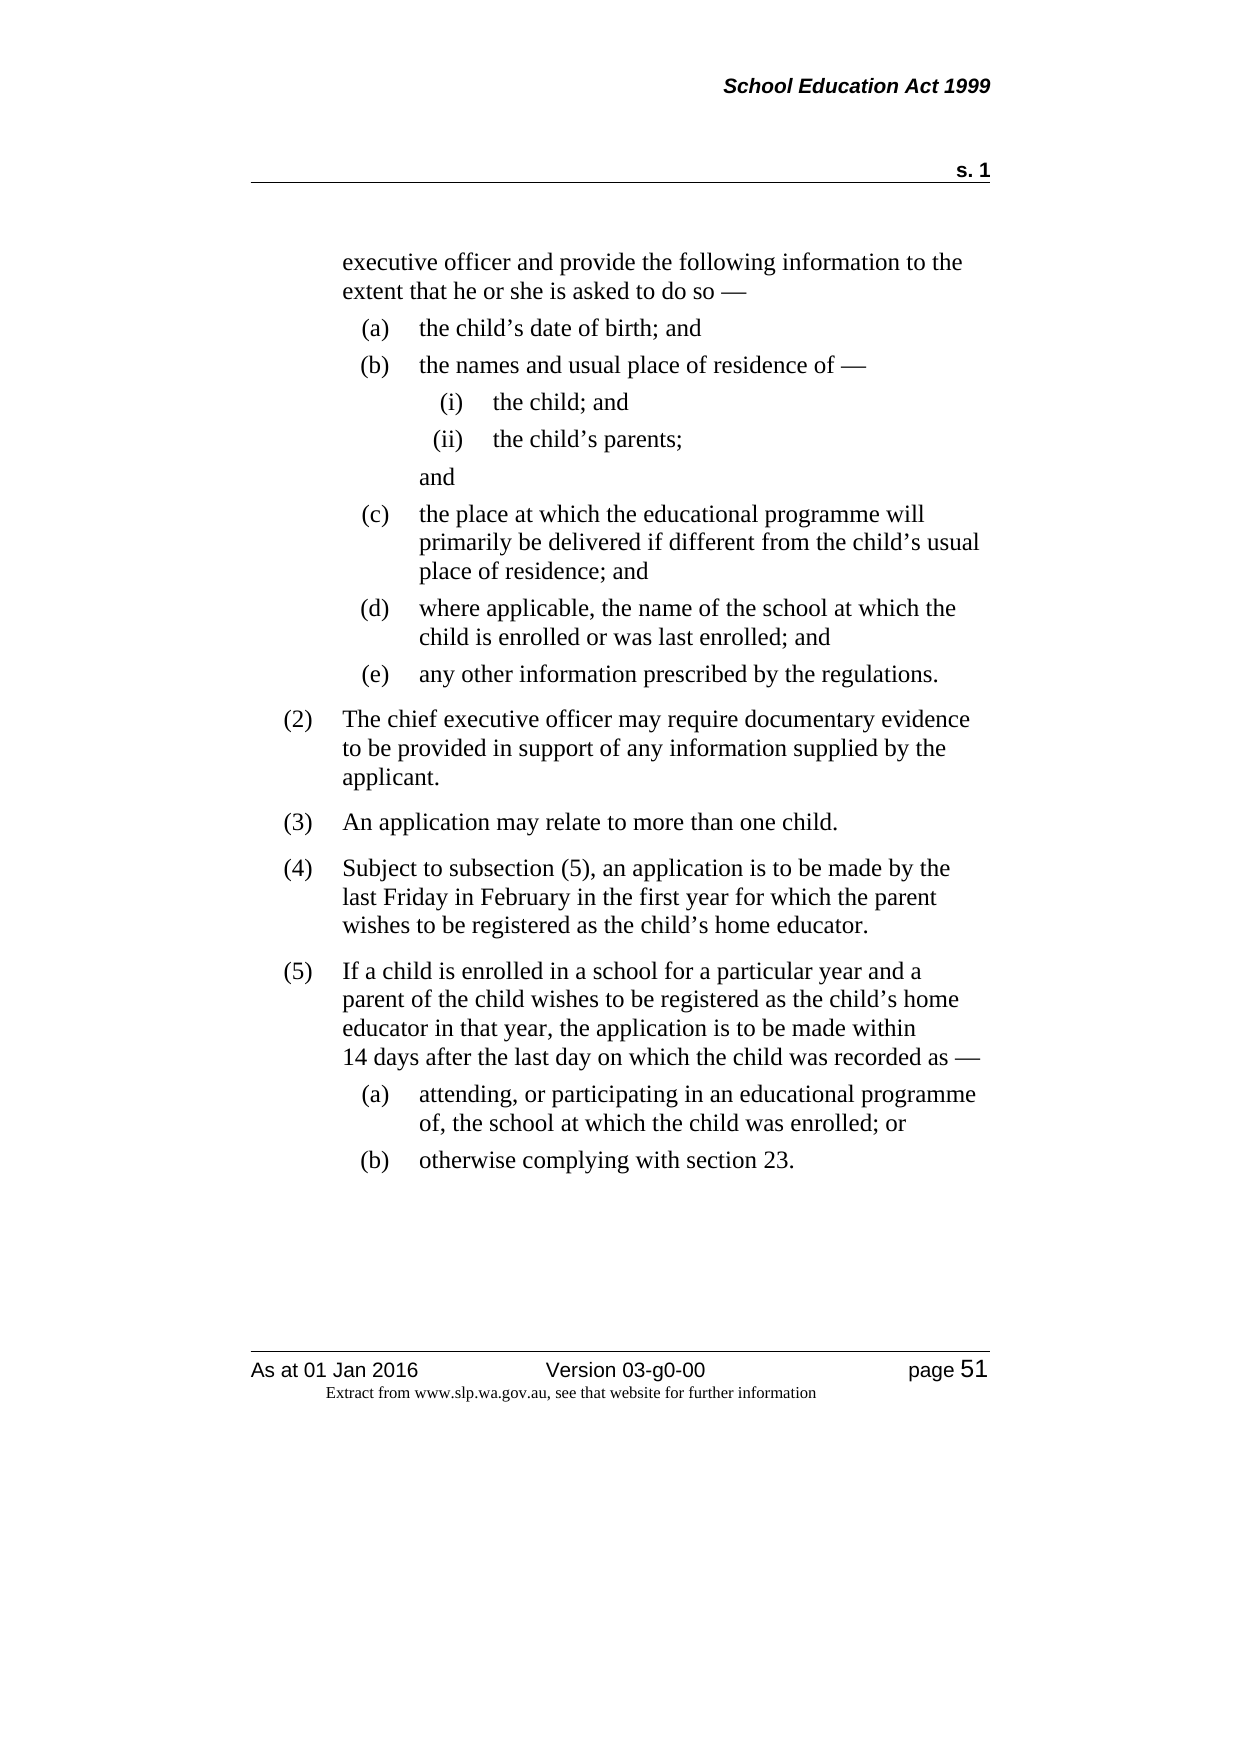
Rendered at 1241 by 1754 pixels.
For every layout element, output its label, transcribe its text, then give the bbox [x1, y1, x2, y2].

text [251, 247, 990, 305]
text (ii) the child’s parents; [251, 424, 990, 453]
text (a) the child’s date of birth; and [251, 313, 990, 342]
text (c) the place at which the educational programme will primarily be delivered if different from the child’s usual place of residence; and [251, 499, 990, 585]
text (e) any other information prescribed by the regulations. [251, 659, 990, 688]
text (b) the names and usual place of residence of — [251, 350, 990, 379]
text (b) otherwise complying with section 23. [251, 1145, 990, 1174]
text (5) If a child is enrolled in a school for a particular year and a parent of the child wishes to be registered as the child’s home educator in that year, the application is to be made within 14 days after the last day on which the child was recorded as — [251, 956, 990, 1071]
text (d) where applicable, the name of the school at which the child is enrolled or was last enrolled; and [251, 593, 990, 651]
text (2) The chief executive officer may require documentary evidence to be provided in support of any information supplied by the applicant. [251, 704, 990, 791]
text and [251, 462, 990, 490]
text (3) An application may relate to more than one child. [251, 807, 990, 836]
text (i) the child; and [251, 387, 990, 416]
text (a) attending, or participating in an educational programme of, the school at which the child was enrolled; or [251, 1079, 990, 1137]
text (4) Subject to subsection (5), an application is to be made by the last Friday in February in the first year for which the parent wishes to be registered as the child’s home educator. [251, 853, 990, 939]
